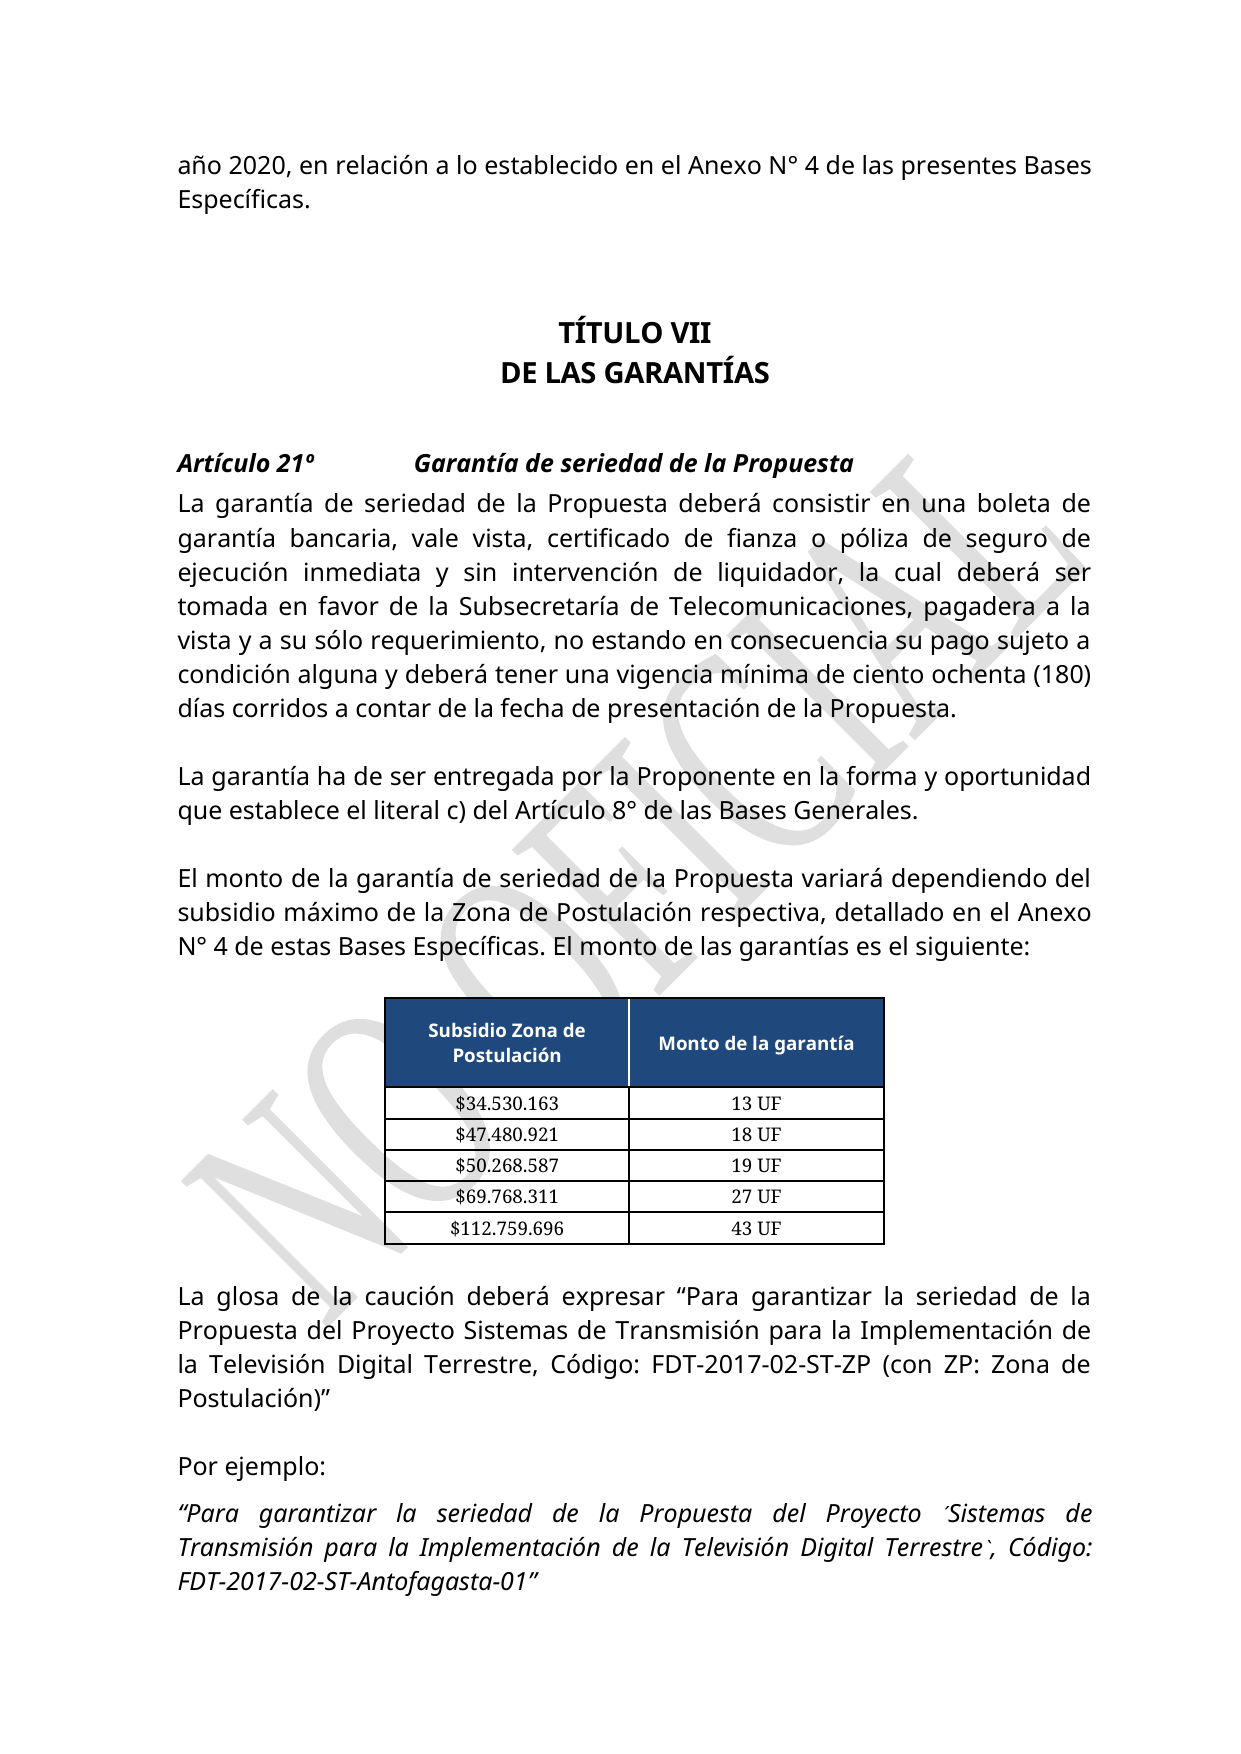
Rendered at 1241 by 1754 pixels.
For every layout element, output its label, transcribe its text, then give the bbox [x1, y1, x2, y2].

text La glosa de la caución deberá expresar “Para garantizar la seriedad de la Propuesta del Proyecto Sistemas de Transmisión para la Implementación de la Televisión Digital Terrestre, Código: FDT-2017-02-ST-ZP (con ZP: Zona de Postulación)” [177, 1278, 1092, 1415]
subtitle DE LAS GARANTÍAS [177, 352, 1092, 392]
text La garantía de seriedad de la Propuesta deberá consistir en una boleta de garantía bancaria, vale vista, certificado de fianza o póliza de seguro de ejecución inmediata y sin intervención de liquidador, la cual deberá ser tomada en favor de la Subsecretaría de Telecomunicaciones, pagadera a la vista y a su sólo requerimiento, no estando en consecuencia su pago sujeto a condición alguna y deberá tener una vigencia mínima de ciento ochenta (180) días corridos a contar de la fecha de presentación de la Propuesta. [177, 486, 1092, 724]
text La garantía ha de ser entregada por la Proponente en la forma y oportunidad que establece el literal c) del Artículo 8° de las Bases Generales. [177, 759, 1092, 827]
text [177, 148, 1092, 216]
table_header Subsidio Zona de Postulación [386, 999, 628, 1086]
table_cell $50.268.587 [386, 1151, 628, 1180]
text El monto de la garantía de seriedad de la Propuesta variará dependiendo del subsidio máximo de la Zona de Postulación respectiva, detallado en el Anexo N° 4 de estas Bases Específicas. El monto de las garantías es el siguiente: [177, 861, 1092, 963]
table_cell 19 UF [630, 1151, 883, 1180]
table_header Monto de la garantía [630, 999, 883, 1086]
subtitle TÍTULO VII [177, 313, 1092, 352]
table_cell 18 UF [630, 1120, 883, 1149]
table_cell 43 UF [630, 1213, 883, 1242]
text Por ejemplo: [177, 1449, 1092, 1483]
subtitle Garantía de seriedad de la Propuesta [177, 446, 1092, 480]
table_cell $47.480.921 [386, 1120, 628, 1149]
table_cell 27 UF [630, 1182, 883, 1211]
text “Para garantizar la seriedad de la Propuesta del Proyecto ´Sistemas de Transmisión para la Implementación de la Televisión Digital Terrestre`, Código: FDT-2017-02-ST-Antofagasta-01” [177, 1495, 1092, 1598]
table_cell 13 UF [630, 1088, 883, 1117]
table_cell $112.759.696 [386, 1213, 628, 1242]
table_cell $69.768.311 [386, 1182, 628, 1211]
table_cell $34.530.163 [386, 1088, 628, 1117]
